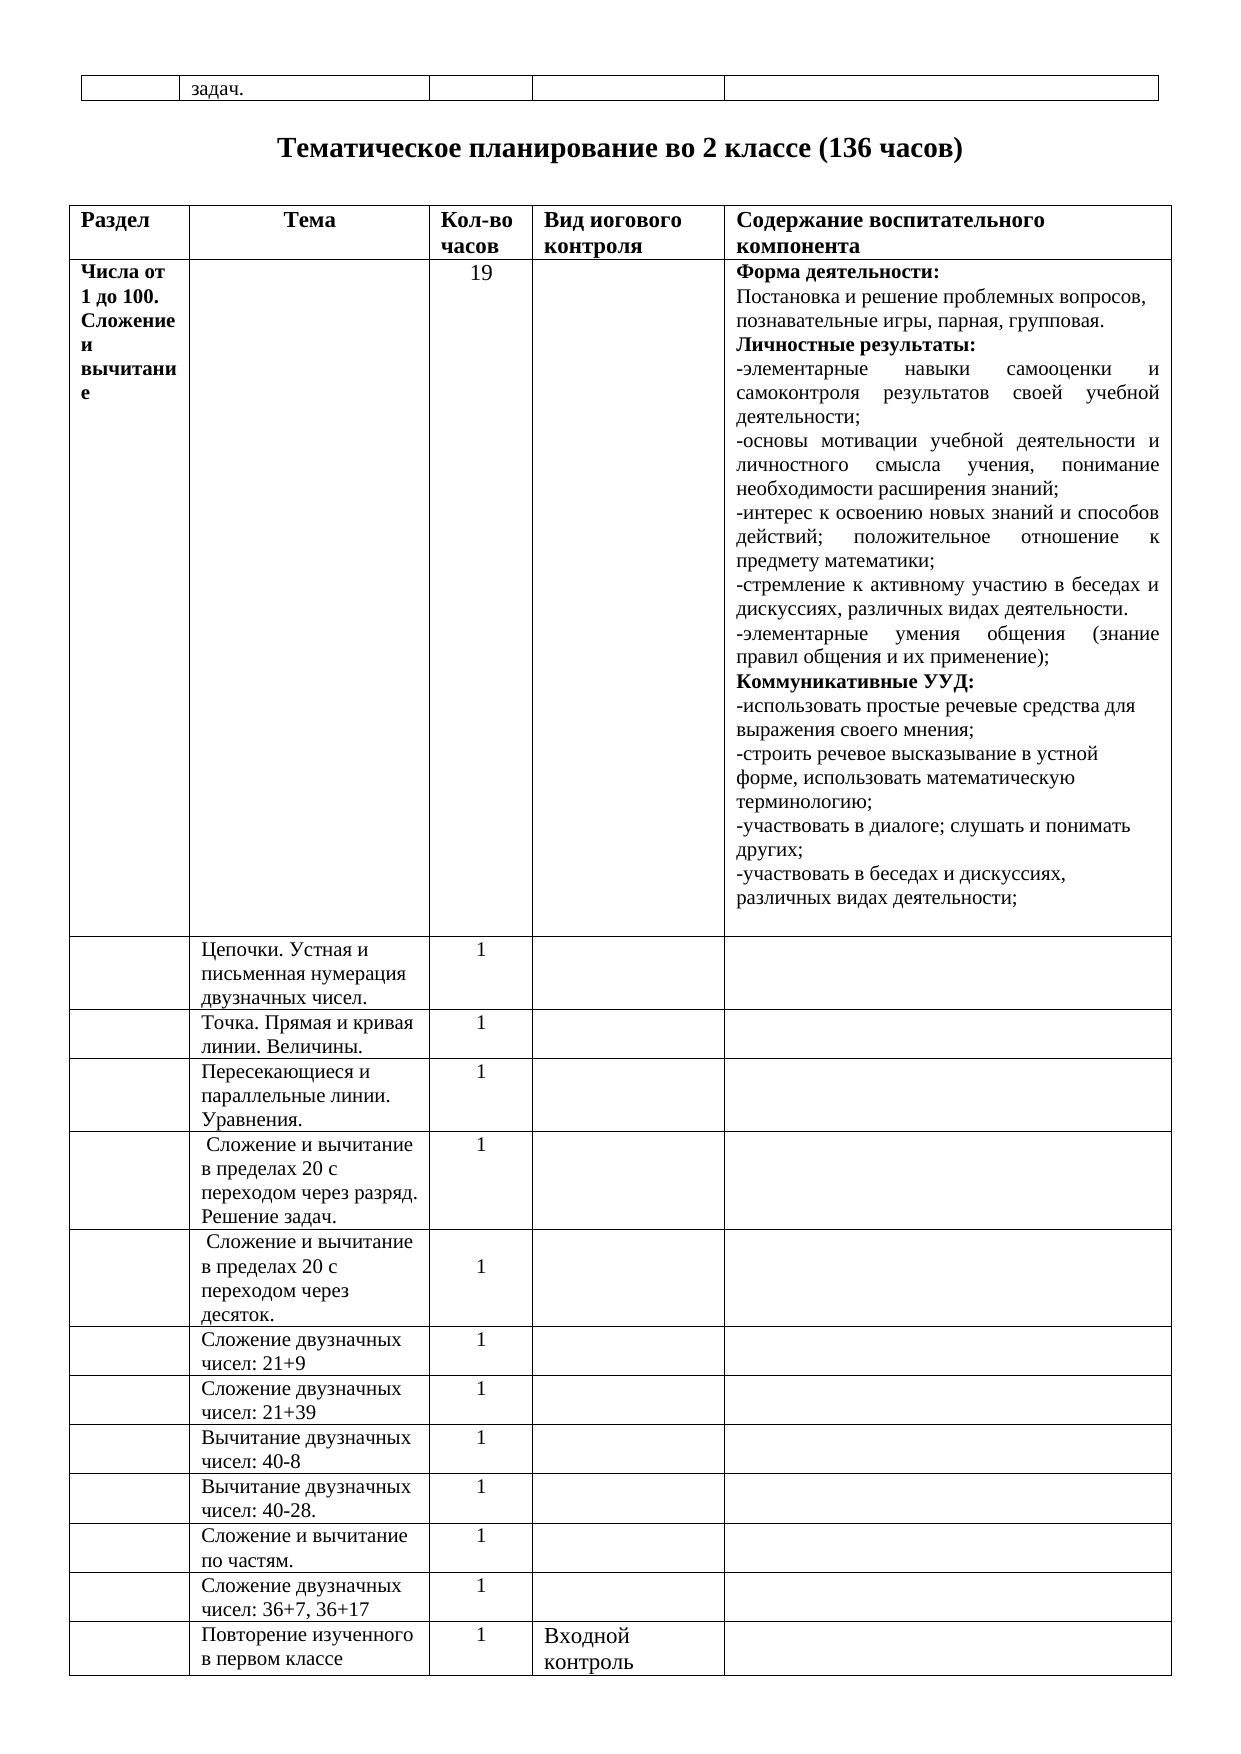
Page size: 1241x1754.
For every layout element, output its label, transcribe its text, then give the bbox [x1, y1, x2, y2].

table_cell [190, 260, 429, 936]
table_header Содержание воспитательного компонента [725, 206, 1171, 258]
table_cell [725, 1010, 1171, 1058]
table_cell [533, 76, 724, 100]
table_cell 2 [430, 76, 532, 100]
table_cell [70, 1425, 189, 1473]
table_cell [533, 1010, 724, 1058]
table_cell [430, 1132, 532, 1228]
table_cell 1 [430, 937, 532, 1009]
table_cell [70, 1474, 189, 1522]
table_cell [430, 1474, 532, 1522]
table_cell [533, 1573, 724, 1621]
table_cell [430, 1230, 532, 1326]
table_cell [180, 76, 429, 100]
table_cell [533, 260, 724, 936]
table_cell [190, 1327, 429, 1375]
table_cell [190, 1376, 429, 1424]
table_cell [725, 937, 1171, 1009]
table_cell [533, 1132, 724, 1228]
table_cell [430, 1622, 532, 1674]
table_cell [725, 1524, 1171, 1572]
text Тематическое планирование во 2 классе (136 часов) [75, 130, 1165, 163]
table_header Тема [190, 206, 429, 258]
table_cell Точка. Прямая и кривая линии. Величины. [190, 1010, 429, 1058]
table_cell [533, 937, 724, 1009]
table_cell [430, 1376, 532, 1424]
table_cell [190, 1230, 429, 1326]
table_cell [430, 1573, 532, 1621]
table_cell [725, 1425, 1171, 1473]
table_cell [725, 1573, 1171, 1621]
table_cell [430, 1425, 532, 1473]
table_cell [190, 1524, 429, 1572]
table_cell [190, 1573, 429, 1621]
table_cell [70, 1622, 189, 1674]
table_cell [82, 76, 179, 100]
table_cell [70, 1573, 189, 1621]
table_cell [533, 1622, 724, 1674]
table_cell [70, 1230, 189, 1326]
table_cell [70, 937, 189, 1009]
table_cell [70, 1059, 189, 1131]
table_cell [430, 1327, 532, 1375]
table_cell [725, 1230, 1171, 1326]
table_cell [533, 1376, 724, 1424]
table_cell 1 [430, 1059, 532, 1131]
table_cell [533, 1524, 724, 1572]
table_cell [70, 1010, 189, 1058]
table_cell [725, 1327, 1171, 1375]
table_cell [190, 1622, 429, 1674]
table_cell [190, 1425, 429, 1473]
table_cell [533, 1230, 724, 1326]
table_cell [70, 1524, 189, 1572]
table_cell Пересекающиеся и параллельные линии. Уравнения. [190, 1059, 429, 1131]
table_cell [70, 1132, 189, 1228]
table_cell Форма деятельности: Постановка и решение проблемных вопросов, познавательные игры, парная, групповая. Личностные результаты: -элементарные навыки самооценки и самоконтроля результатов своей учебной деятельности; -основы мотивации учебной деятельности и личностного смысла учения, понимание необходимости расширения знаний; -интерес к освоению новых знаний и способов действий; положительное отношение к предмету математики; -стремление к активному участию в беседах и дискуссиях, различных видах деятельности. -элементарные умения общения (знание правил общения и их применение); Коммуникативные УУД: -использовать простые речевые средства для выражения своего мнения; -строить речевое высказывание в устной форме, использовать математическую терминологию; -участвовать в диалоге; слушать и понимать других; -участвовать в беседах и дискуссиях, различных видах деятельности; [725, 260, 1171, 936]
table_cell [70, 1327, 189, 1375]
table_header Раздел [70, 206, 189, 258]
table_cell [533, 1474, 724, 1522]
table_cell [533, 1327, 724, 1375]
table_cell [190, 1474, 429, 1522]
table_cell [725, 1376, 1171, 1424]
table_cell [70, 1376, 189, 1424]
table_cell 1 [430, 1010, 532, 1058]
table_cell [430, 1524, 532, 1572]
table_cell [725, 1059, 1171, 1131]
table_header Кол-во часов [430, 206, 532, 258]
table_cell Числа от 1 до 100. Сложение и вычитание [70, 260, 189, 936]
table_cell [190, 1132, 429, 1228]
table_cell 19 [430, 260, 532, 936]
table_cell [725, 76, 1158, 100]
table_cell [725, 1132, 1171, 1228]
table_cell Цепочки. Устная и письменная нумерация двузначных чисел. [190, 937, 429, 1009]
table_cell [533, 1059, 724, 1131]
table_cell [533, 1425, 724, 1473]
table_header Вид иогового контроля [533, 206, 724, 258]
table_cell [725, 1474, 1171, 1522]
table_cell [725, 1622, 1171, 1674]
